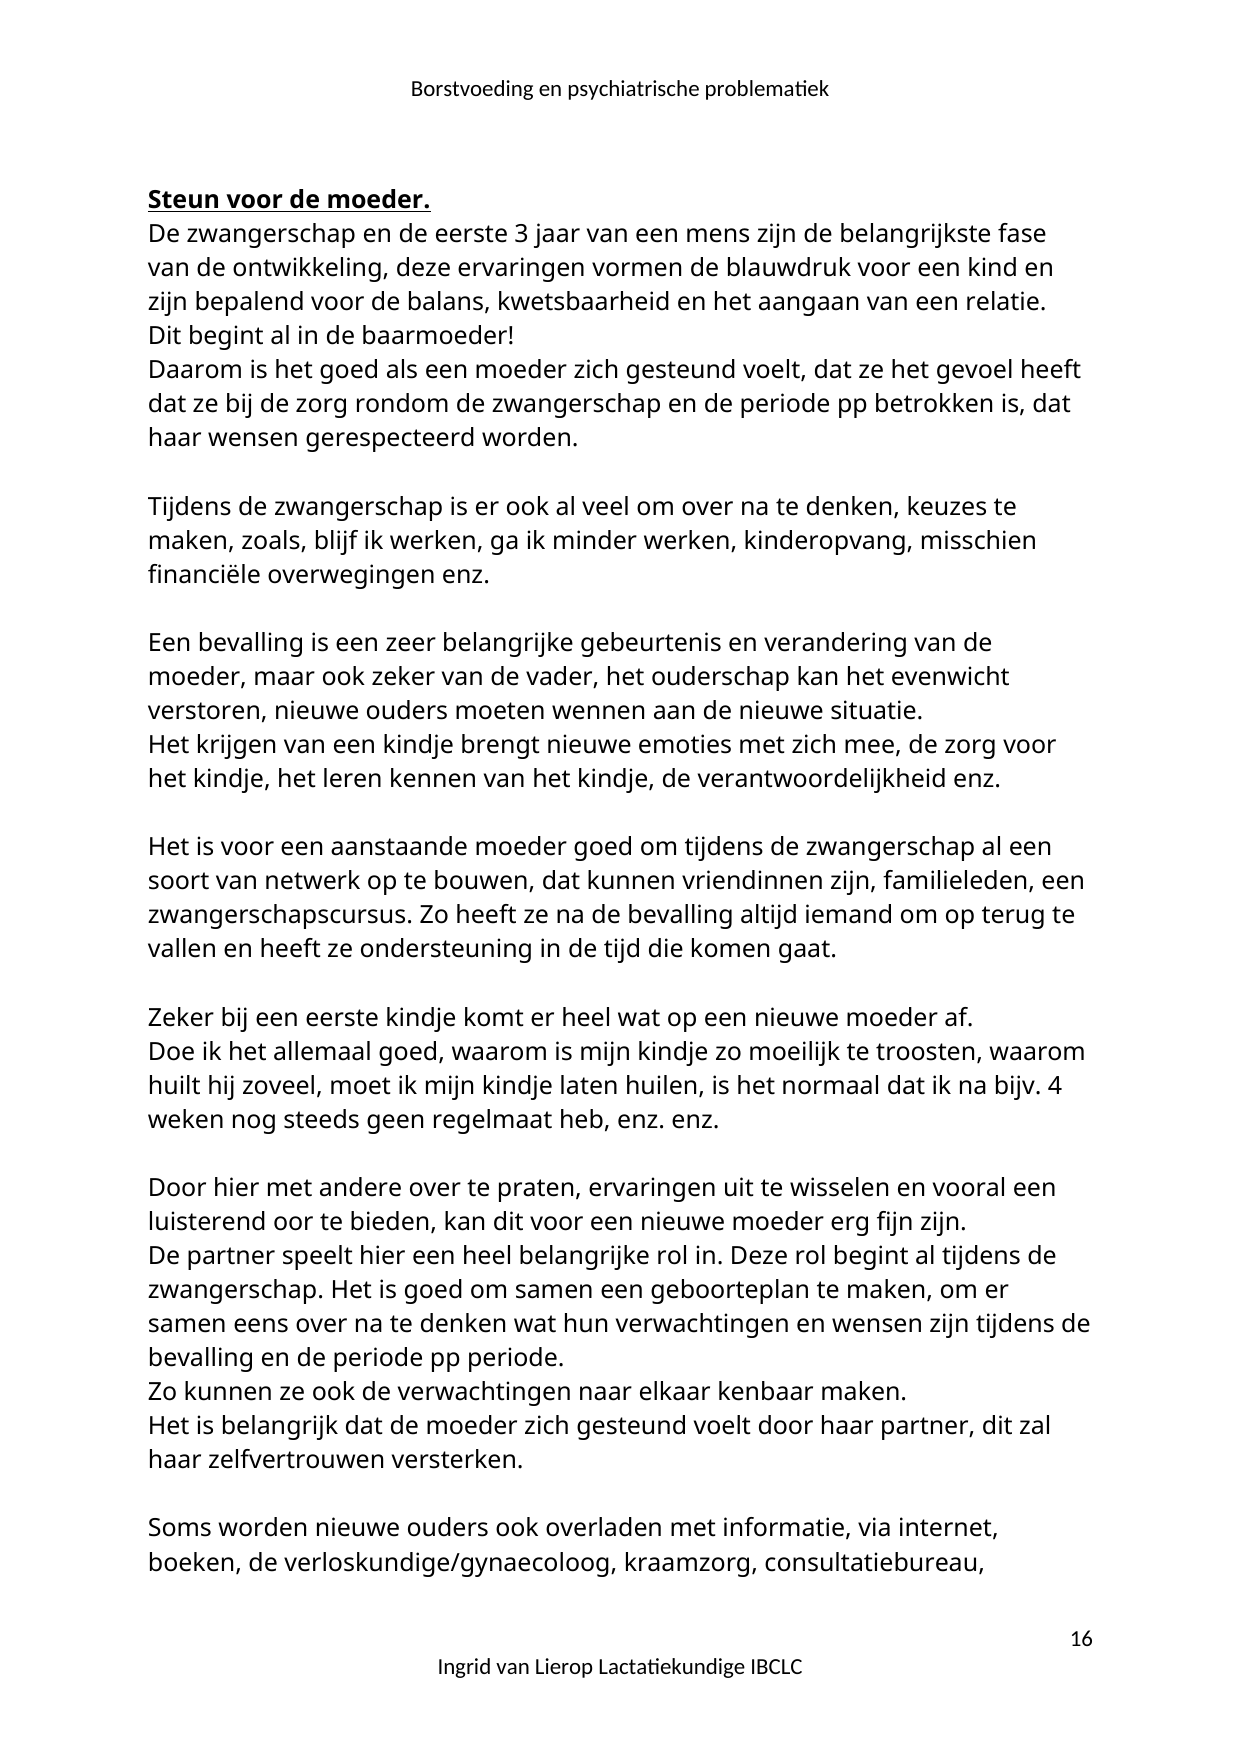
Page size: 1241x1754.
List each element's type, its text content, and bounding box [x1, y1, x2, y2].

text Het is belangrijk dat de moeder zich gesteund voelt door haar partner, dit zal haar zelfvertrouwen versterken. [148, 1408, 1093, 1476]
text Zeker bij een eerste kindje komt er heel wat op een nieuwe moeder af. [148, 999, 1093, 1033]
text Zo kunnen ze ook de verwachtingen naar elkaar kenbaar maken. [148, 1374, 1093, 1408]
text Steun voor de moeder. [148, 182, 1093, 216]
text Het is voor een aanstaande moeder goed om tijdens de zwangerschap al een soort van netwerk op te bouwen, dat kunnen vriendinnen zijn, familieleden, een zwangerschapscursus. Zo heeft ze na de bevalling altijd iemand om op terug te vallen en heeft ze ondersteuning in de tijd die komen gaat. [148, 829, 1093, 965]
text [148, 1510, 1093, 1578]
text De partner speelt hier een heel belangrijke rol in. Deze rol begint al tijdens de zwangerschap. Het is goed om samen een geboorteplan te maken, om er samen eens over na te denken wat hun verwachtingen en wensen zijn tijdens de bevalling en de periode pp periode. [148, 1238, 1093, 1374]
text Tijdens de zwangerschap is er ook al veel om over na te denken, keuzes te maken, zoals, blijf ik werken, ga ik minder werken, kinderopvang, misschien financiële overwegingen enz. [148, 488, 1093, 590]
text Daarom is het goed als een moeder zich gesteund voelt, dat ze het gevoel heeft dat ze bij de zorg rondom de zwangerschap en de periode pp betrokken is, dat haar wensen gerespecteerd worden. [148, 352, 1093, 454]
text Het krijgen van een kindje brengt nieuwe emoties met zich mee, de zorg voor het kindje, het leren kennen van het kindje, de verantwoordelijkheid enz. [148, 727, 1093, 795]
text Dit begint al in de baarmoeder! [148, 318, 1093, 352]
text Een bevalling is een zeer belangrijke gebeurtenis en verandering van de moeder, maar ook zeker van de vader, het ouderschap kan het evenwicht verstoren, nieuwe ouders moeten wennen aan de nieuwe situatie. [148, 624, 1093, 727]
text De zwangerschap en de eerste 3 jaar van een mens zijn de belangrijkste fase van de ontwikkeling, deze ervaringen vormen de blauwdruk voor een kind en zijn bepalend voor de balans, kwetsbaarheid en het aangaan van een relatie. [148, 216, 1093, 318]
text Doe ik het allemaal goed, waarom is mijn kindje zo moeilijk te troosten, waarom huilt hij zoveel, moet ik mijn kindje laten huilen, is het normaal dat ik na bijv. 4 weken nog steeds geen regelmaat heb, enz. enz. [148, 1033, 1093, 1135]
text Door hier met andere over te praten, ervaringen uit te wisselen en vooral een luisterend oor te bieden, kan dit voor een nieuwe moeder erg fijn zijn. [148, 1169, 1093, 1238]
